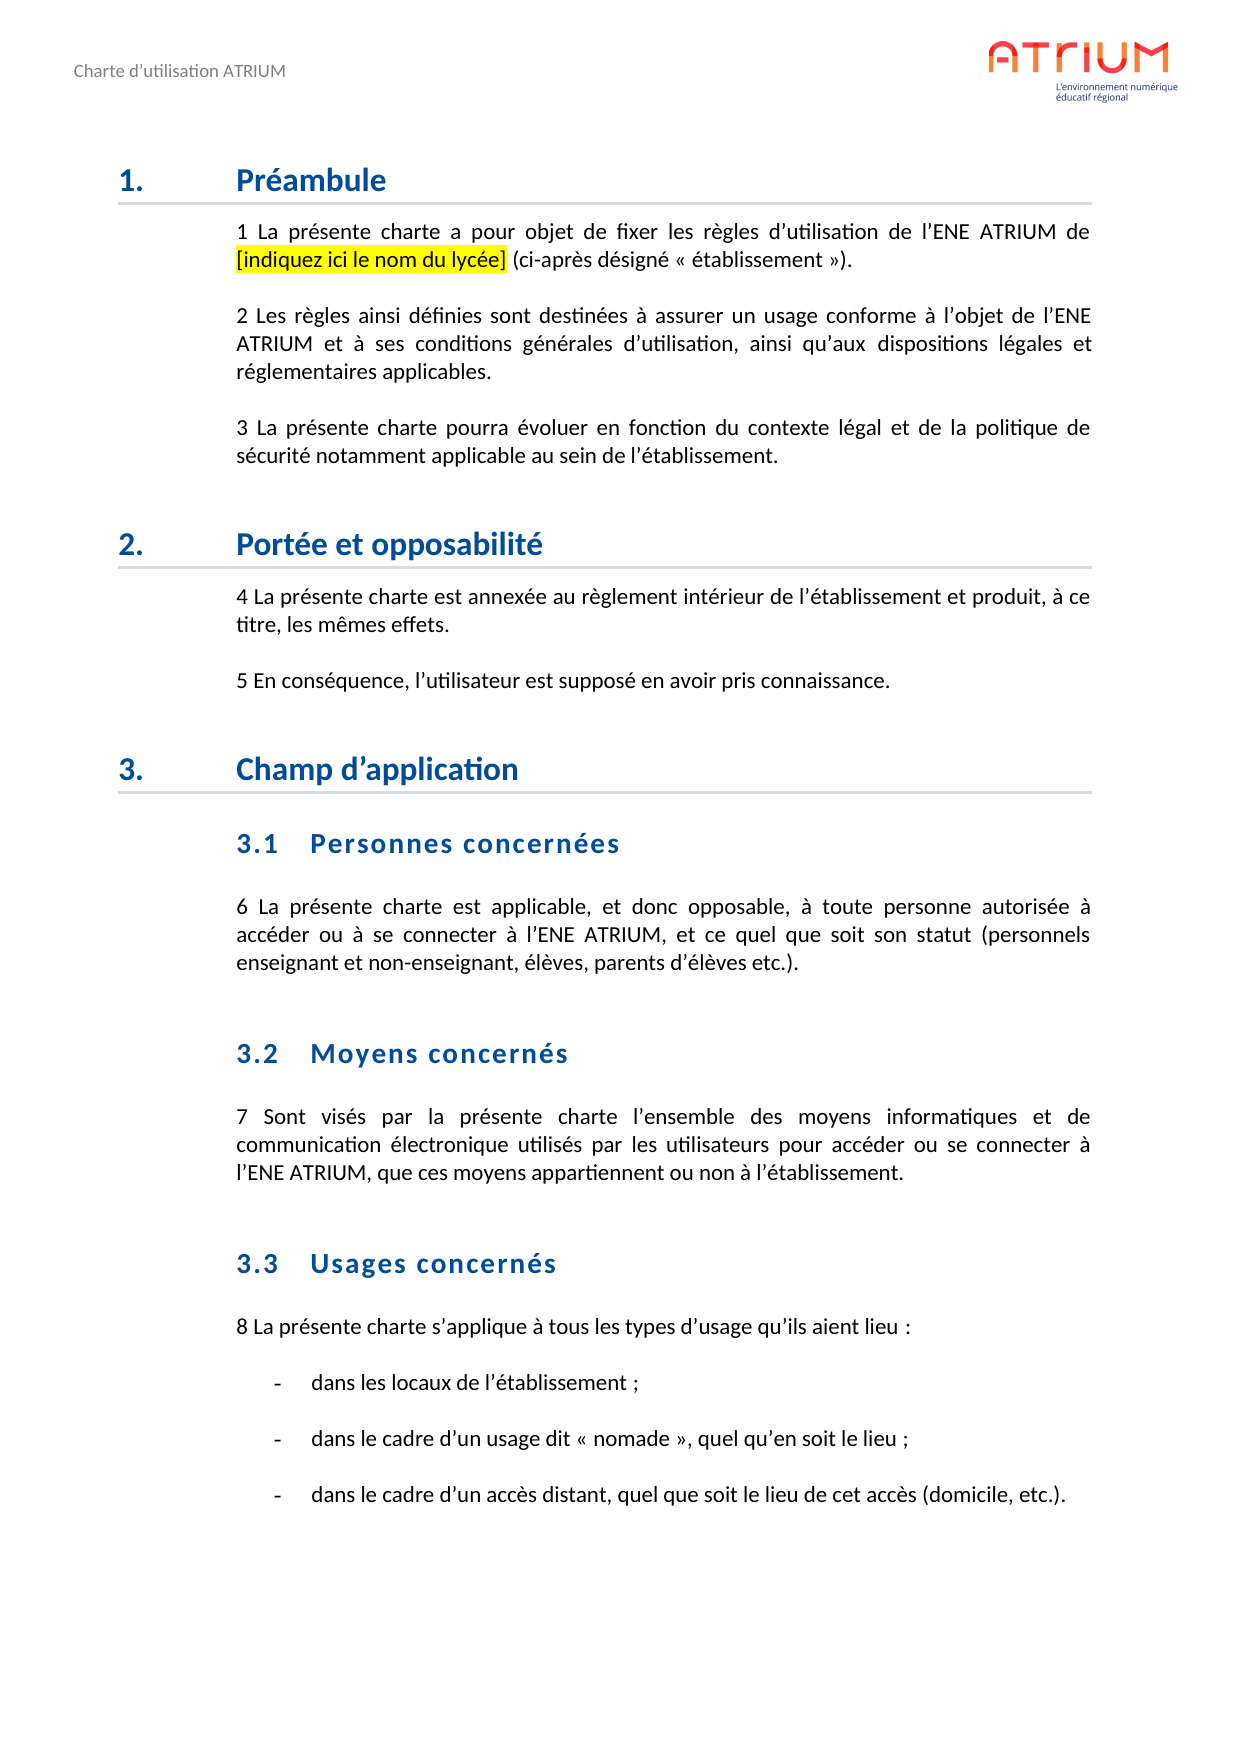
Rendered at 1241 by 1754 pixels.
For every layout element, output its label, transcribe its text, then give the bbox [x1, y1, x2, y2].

subtitle Champ d’application [118, 747, 1092, 791]
list dans les locaux de l’établissement ; [274, 1368, 1092, 1396]
text Les règles ainsi définies sont destinées à assurer un usage conforme à l’objet de l’ENE ATRIUM et à ses conditions générales d’utilisation, ainsi qu’aux dispositions légales et réglementaires applicables. [236, 301, 1092, 385]
picture [988, 41, 1178, 103]
text La présente charte est applicable, et donc opposable, à toute personne autorisée à accéder ou à se connecter à l’ENE ATRIUM, et ce quel que soit son statut (personnels enseignant et non-enseignant, élèves, parents d’élèves etc.). [236, 892, 1092, 976]
subtitle Portée et opposabilité [118, 522, 1092, 566]
text La présente charte est annexée au règlement intérieur de l’établissement et produit, à ce titre, les mêmes effets. [236, 582, 1092, 638]
text La présente charte a pour objet de fixer les règles d’utilisation de l’ENE ATRIUM de [indiquez ici le nom du lycée] (ci-après désigné « établissement »). [236, 217, 1092, 273]
subtitle Moyens concernés [236, 1035, 1092, 1071]
text Sont visés par la présente charte l’ensemble des moyens informatiques et de communication électronique utilisés par les utilisateurs pour accéder ou se connecter à l’ENE ATRIUM, que ces moyens appartiennent ou non à l’établissement. [236, 1102, 1092, 1186]
text La présente charte s’applique à tous les types d’usage qu’ils aient lieu : [236, 1312, 1092, 1340]
subtitle Personnes concernées [236, 825, 1092, 861]
text En conséquence, l’utilisateur est supposé en avoir pris connaissance. [236, 666, 1092, 694]
list dans le cadre d’un accès distant, quel que soit le lieu de cet accès (domicile, etc.). [274, 1481, 1092, 1508]
subtitle Préambule [118, 158, 1092, 202]
text La présente charte pourra évoluer en fonction du contexte légal et de la politique de sécurité notamment applicable au sein de l’établissement. [236, 413, 1092, 469]
subtitle Usages concernés [236, 1246, 1092, 1281]
list dans le cadre d’un usage dit « nomade », quel qu’en soit le lieu ; [274, 1424, 1092, 1452]
